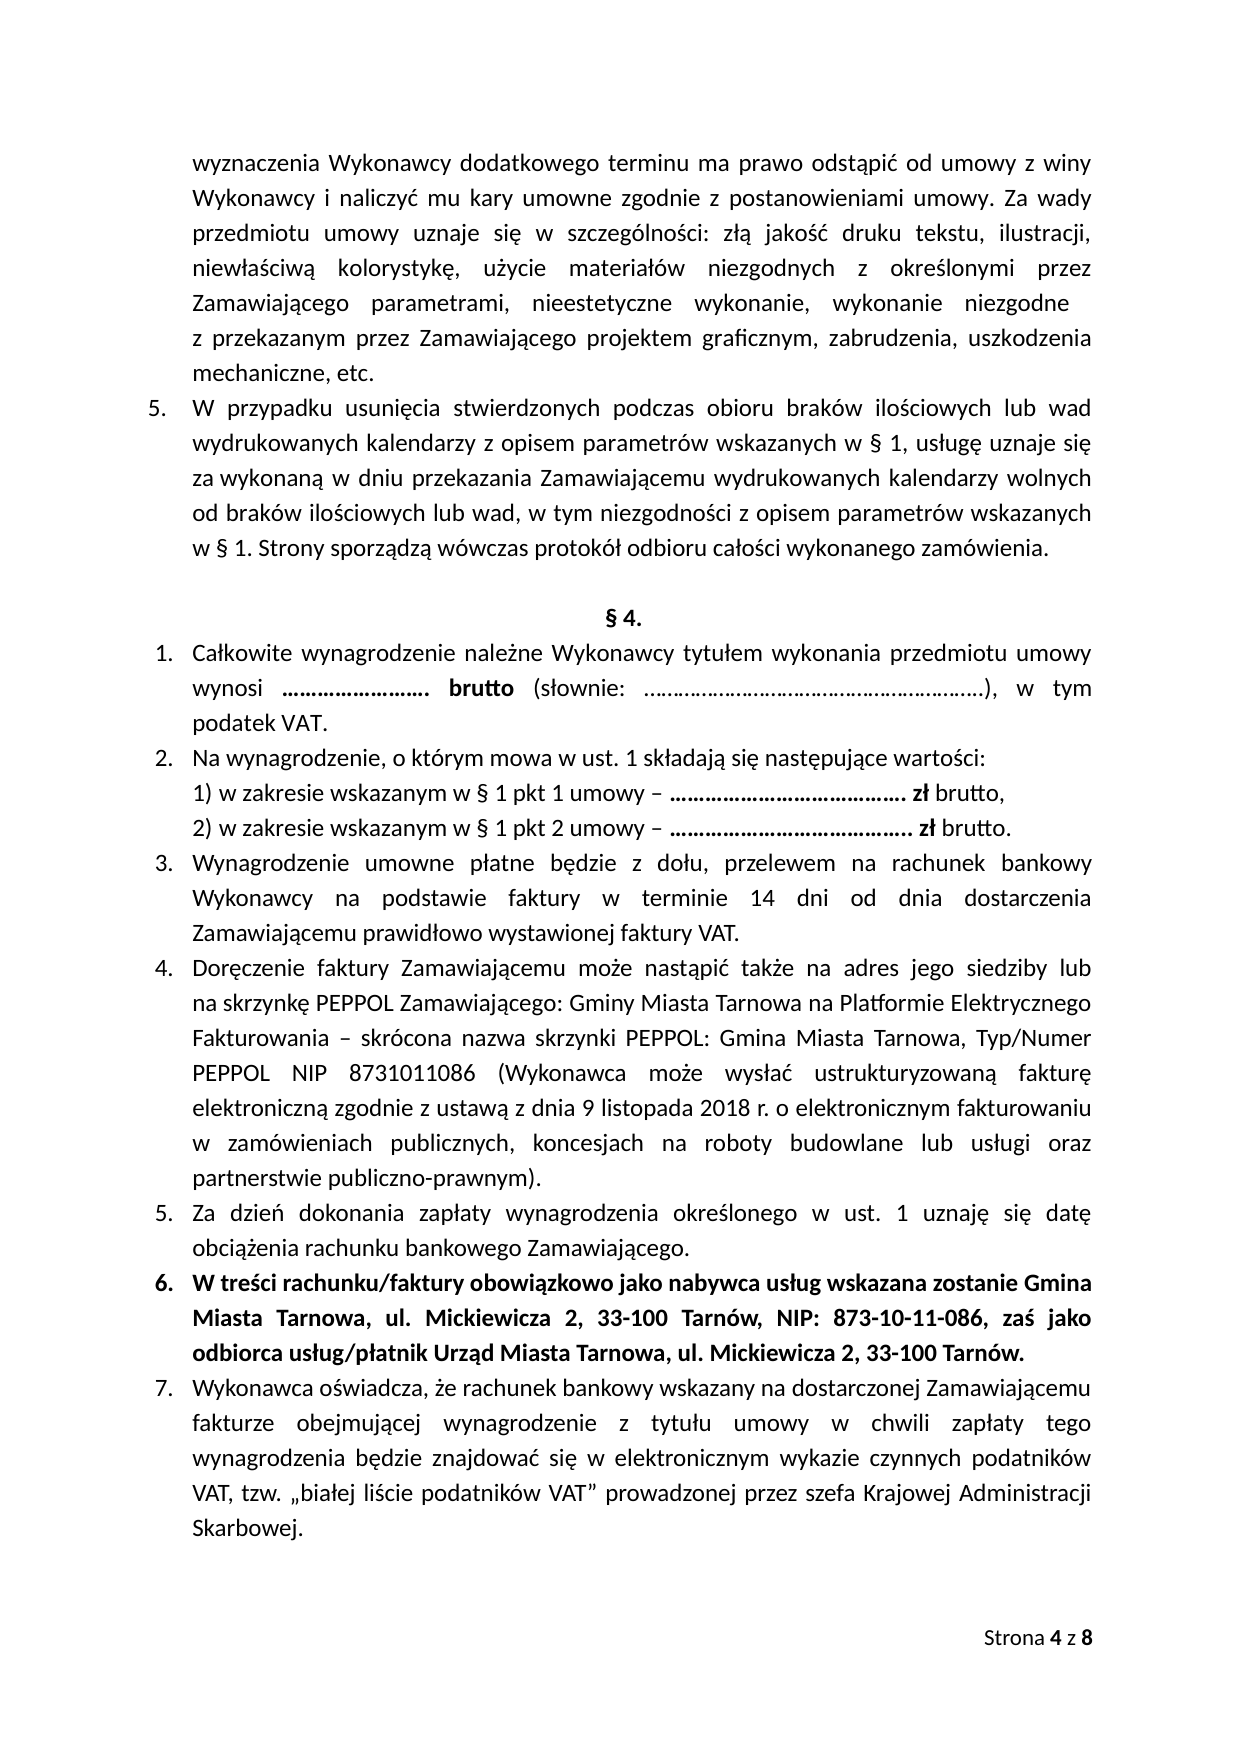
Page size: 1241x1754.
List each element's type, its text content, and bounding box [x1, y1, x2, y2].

list Za dzień dokonania zapłaty wynagrodzenia określonego w ust. 1 uznaję się datę obciążenia rachunku bankowego Zamawiającego. [154, 1198, 1093, 1263]
list Na wynagrodzenie, o którym mowa w ust. 1 składają się następujące wartości: [154, 743, 1093, 773]
list Wynagrodzenie umowne płatne będzie z dołu, przelewem na rachunek bankowy Wykonawcy na podstawie faktury w terminie 14 dni od dnia dostarczenia Zamawiającemu prawidłowo wystawionej faktury VAT. [154, 848, 1093, 948]
list Doręczenie faktury Zamawiającemu może nastąpić także na adres jego siedziby lub na skrzynkę PEPPOL Zamawiającego: Gminy Miasta Tarnowa na Platformie Elektrycznego Fakturowania – skrócona nazwa skrzynki PEPPOL: Gmina Miasta Tarnowa, Typ/Numer PEPPOL NIP 8731011086 (Wykonawca może wysłać ustrukturyzowaną fakturę elektroniczną zgodnie z ustawą z dnia 9 listopada 2018 r. o elektronicznym fakturowaniu w zamówieniach publicznych, koncesjach na roboty budowlane lub usługi oraz partnerstwie publiczno-prawnym). [154, 953, 1093, 1193]
list Wykonawca oświadcza, że rachunek bankowy wskazany na dostarczonej Zamawiającemu fakturze obejmującej wynagrodzenie z tytułu umowy w chwili zapłaty tego wynagrodzenia będzie znajdować się w elektronicznym wykazie czynnych podatników VAT, tzw. „białej liście podatników VAT” prowadzonej przez szefa Krajowej Administracji Skarbowej. [154, 1373, 1093, 1543]
text § 4. [154, 603, 1093, 633]
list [148, 148, 1093, 388]
list Całkowite wynagrodzenie należne Wykonawcy tytułem wykonania przedmiotu umowy wynosi ……………………. brutto (słownie: …………………………………………………..), w tym podatek VAT. [154, 638, 1093, 738]
list W treści rachunku/faktury obowiązkowo jako nabywca usług wskazana zostanie Gmina Miasta Tarnowa, ul. Mickiewicza 2, 33-100 Tarnów, NIP: 873-10-11-086, zaś jako odbiorca usług/płatnik Urząd Miasta Tarnowa, ul. Mickiewicza 2, 33-100 Tarnów. [154, 1268, 1093, 1368]
list W przypadku usunięcia stwierdzonych podczas obioru braków ilościowych lub wad wydrukowanych kalendarzy z opisem parametrów wskazanych w § 1, usługę uznaje się za wykonaną w dniu przekazania Zamawiającemu wydrukowanych kalendarzy wolnych od braków ilościowych lub wad, w tym niezgodności z opisem parametrów wskazanych w § 1. Strony sporządzą wówczas protokół odbioru całości wykonanego zamówienia. [148, 393, 1093, 563]
list 1) w zakresie wskazanym w § 1 pkt 1 umowy – …………………………………. zł brutto, [192, 778, 1093, 808]
list 2) w zakresie wskazanym w § 1 pkt 2 umowy – ………………………………….. zł brutto. [192, 813, 1093, 843]
